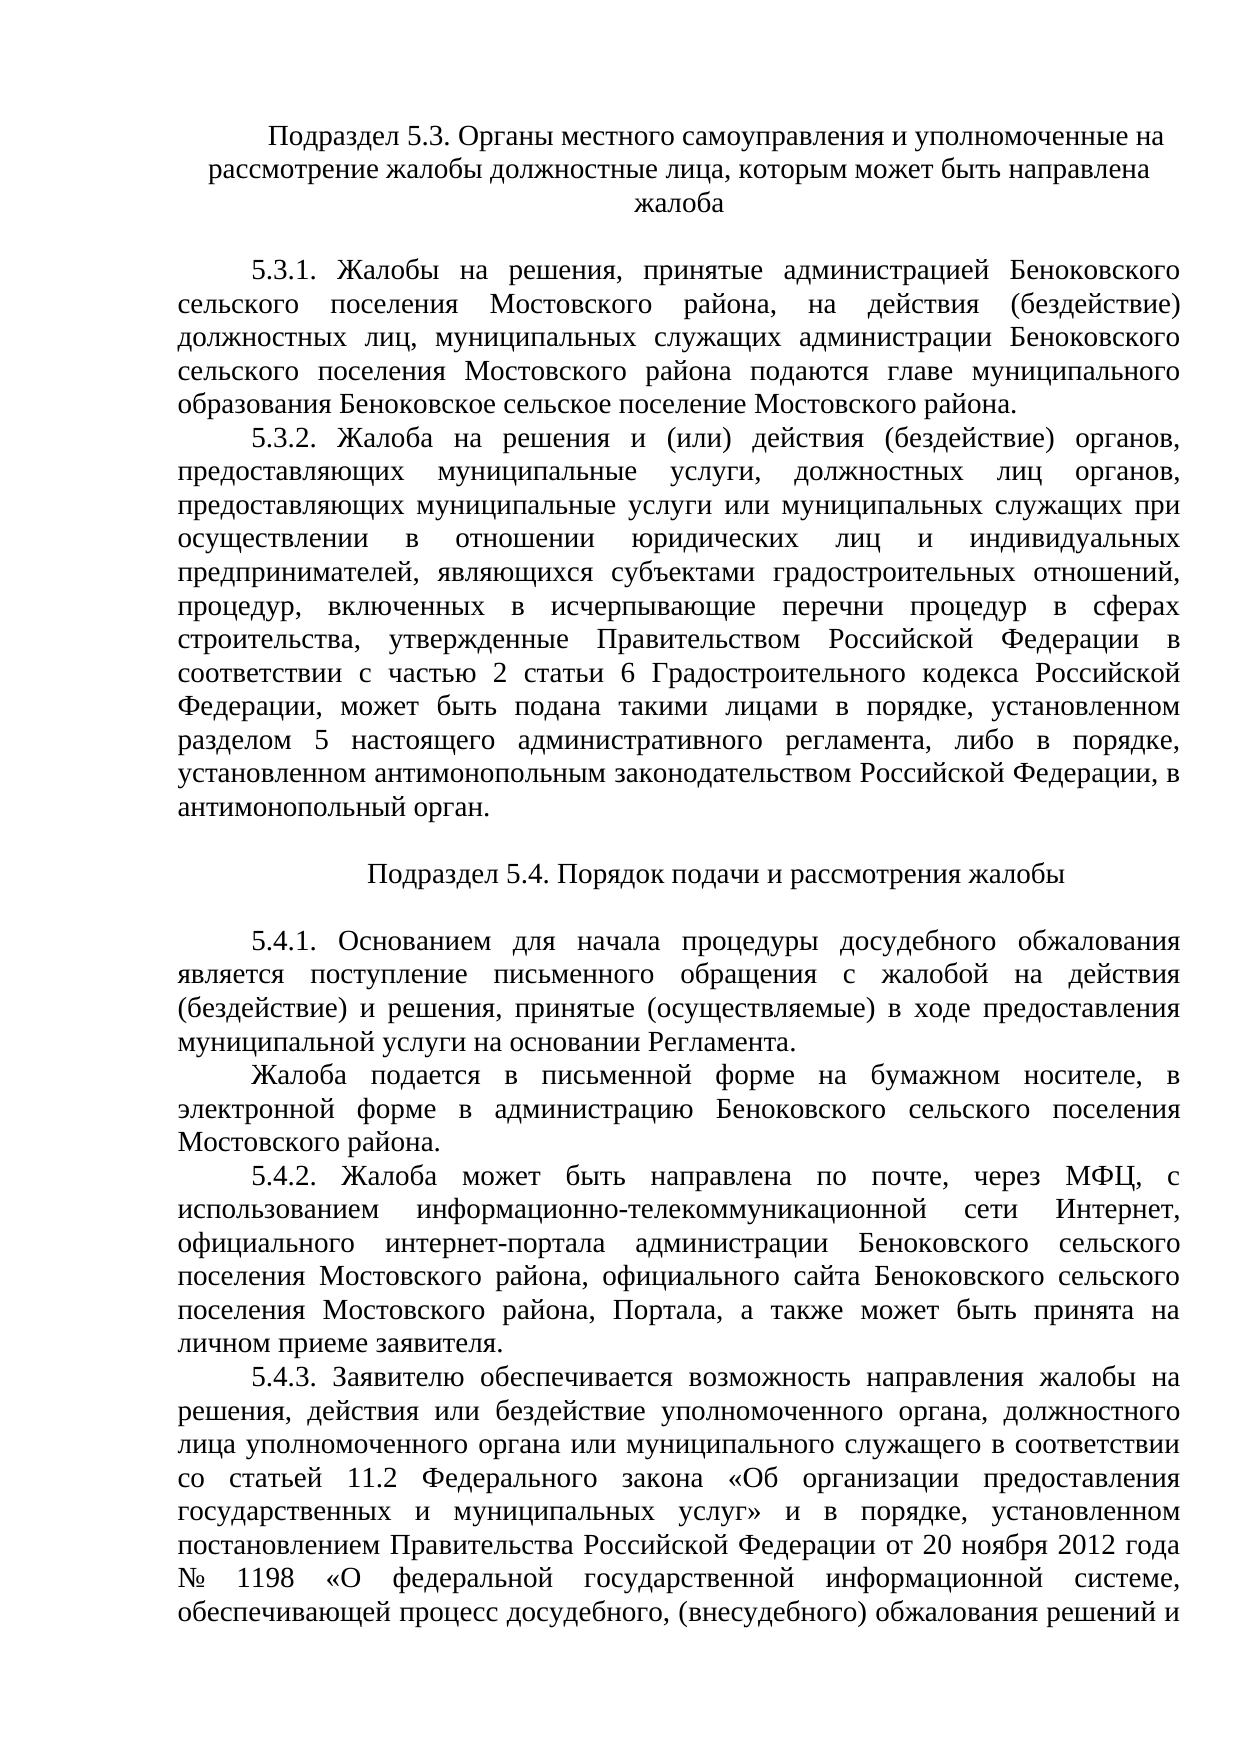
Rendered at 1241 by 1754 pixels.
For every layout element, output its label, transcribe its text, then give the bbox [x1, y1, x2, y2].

text 5.4.2. Жалоба может быть направлена по почте, через МФЦ, с использованием информационно-телекоммуникационной сети Интернет, официального интернет-портала администрации Беноковского сельского поселения Мостовского района, официального сайта Беноковского сельского поселения Мостовского района, Портала, а также может быть принята на личном приеме заявителя. [177, 1158, 1181, 1359]
text 5.3.2. Жалоба на решения и (или) действия (бездействие) органов, предоставляющих муниципальные услуги, должностных лиц органов, предоставляющих муниципальные услуги или муниципальных служащих при осуществлении в отношении юридических лиц и индивидуальных предпринимателей, являющихся субъектами градостроительных отношений, процедур, включенных в исчерпывающие перечни процедур в сферах строительства, утвержденные Правительством Российской Федерации в соответствии с частью 2 статьи 6 Градостроительного кодекса Российской Федерации, может быть подана такими лицами в порядке, установленном разделом 5 настоящего административного регламента, либо в порядке, установленном антимонопольным законодательством Российской Федерации, в антимонопольный орган. [177, 420, 1181, 822]
text Подраздел 5.3. Органы местного самоуправления и уполномоченные на рассмотрение жалобы должностные лица, которым может быть направлена жалоба [177, 118, 1181, 219]
text Жалоба подается в письменной форме на бумажном носителе, в электронной форме в администрацию Беноковского сельского поселения Мостовского района. [177, 1057, 1181, 1158]
text 5.4.1. Основанием для начала процедуры досудебного обжалования является поступление письменного обращения с жалобой на действия (бездействие) и решения, принятые (осуществляемые) в ходе предоставления муниципальной услуги на основании Регламента. [177, 923, 1181, 1057]
text 5.3.1. Жалобы на решения, принятые администрацией Беноковского сельского поселения Мостовского района, на действия (бездействие) должностных лиц, муниципальных служащих администрации Беноковского сельского поселения Мостовского района подаются главе муниципального образования Беноковское сельское поселение Мостовского района. [177, 252, 1181, 420]
text Подраздел 5.4. Порядок подачи и рассмотрения жалобы [177, 856, 1181, 889]
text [177, 1359, 1181, 1627]
